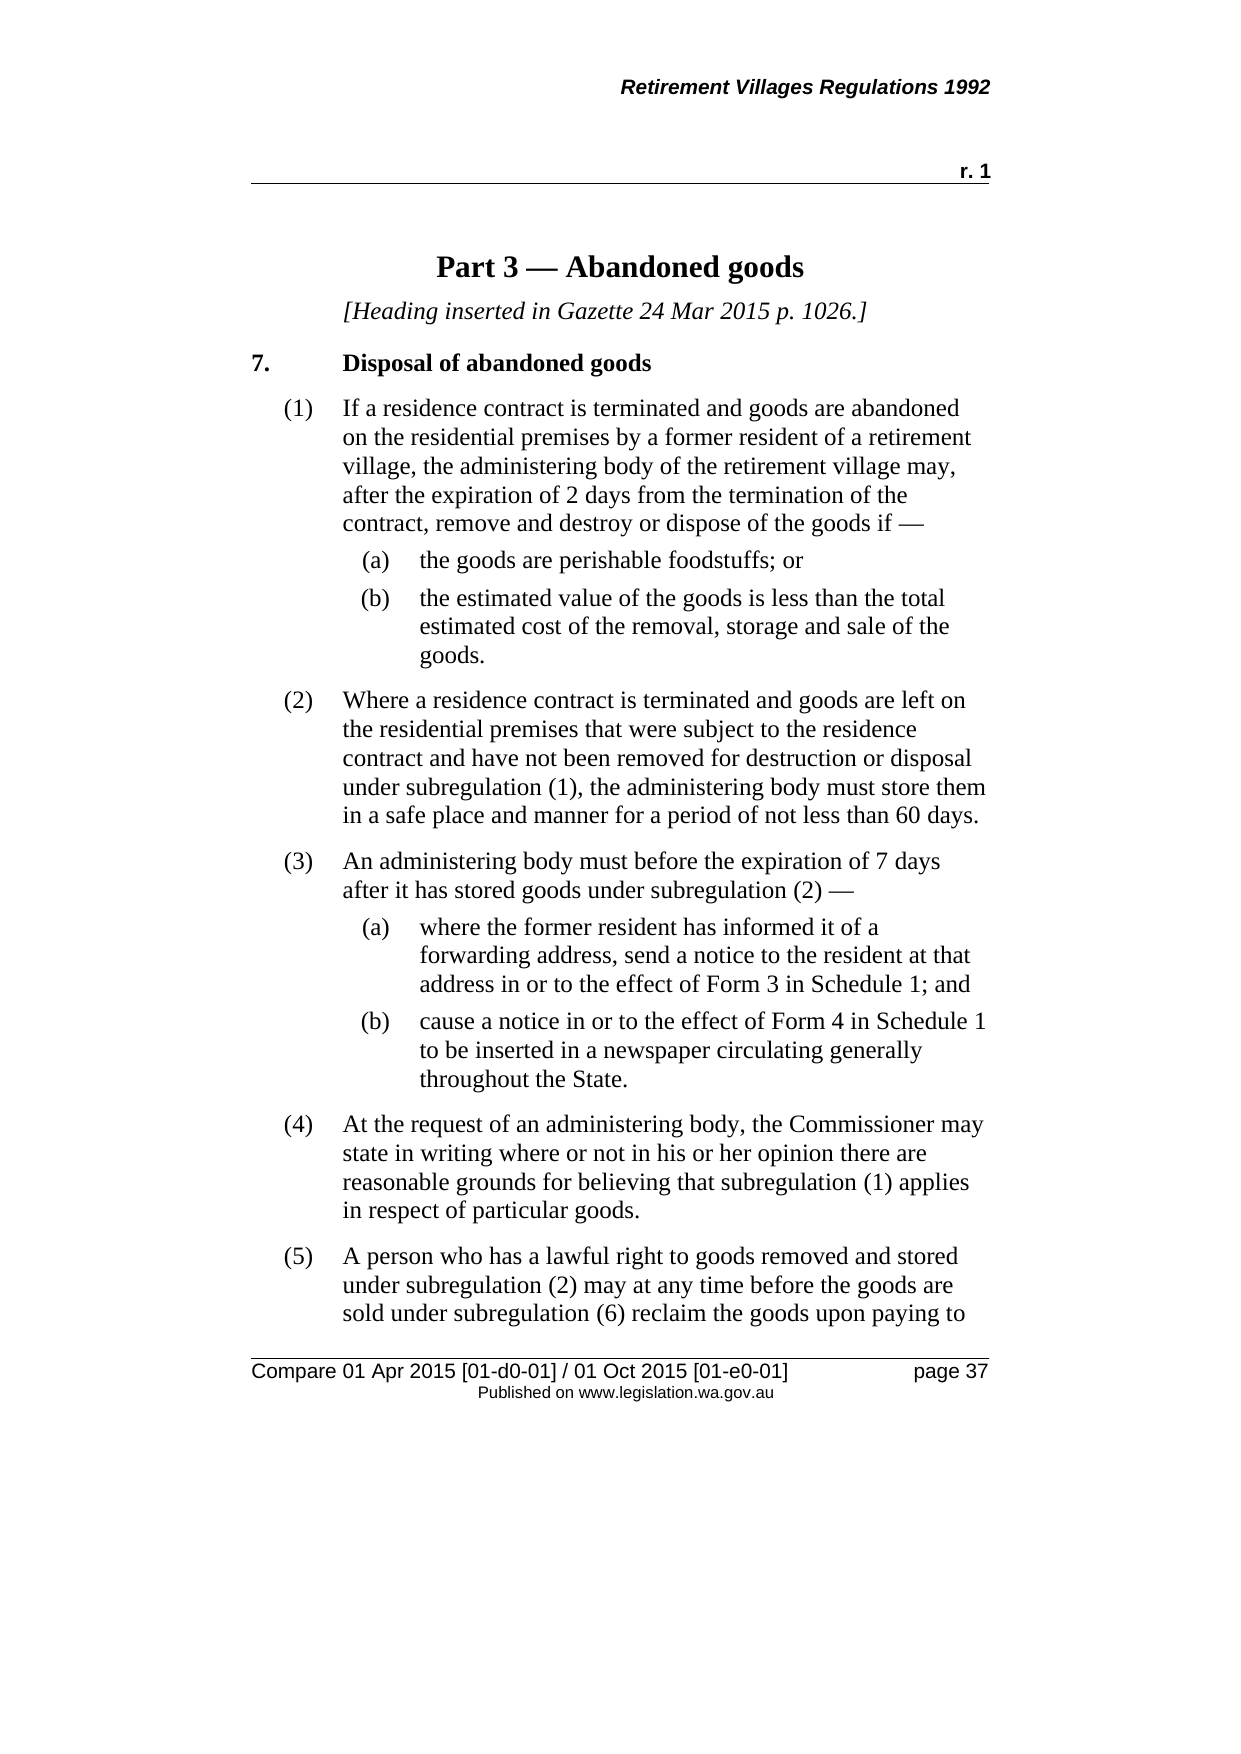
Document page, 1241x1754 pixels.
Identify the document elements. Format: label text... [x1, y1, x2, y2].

subtitle [Heading inserted in Gazette 24 Mar 2015 p. 1026.] [251, 296, 989, 325]
text (b) cause a notice in or to the effect of Form 4 in Schedule 1 to be inserted in a newspaper circulating generally throughout the State. [251, 1006, 989, 1093]
text (a) the goods are perishable foodstuffs; or [251, 546, 989, 574]
subtitle 7. Disposal of abandoned goods [251, 348, 989, 377]
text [251, 1241, 989, 1327]
text (2) Where a residence contract is terminated and goods are left on the residential premises that were subject to the residence contract and have not been removed for destruction or disposal under subregulation (1), the administering body must store them in a safe place and manner for a period of not less than 60 days. [251, 686, 989, 829]
subtitle Part 3 — Abandoned goods [251, 248, 989, 284]
text (1) If a residence contract is terminated and goods are abandoned on the residential premises by a former resident of a retirement village, the administering body of the retirement village may, after the expiration of 2 days from the termination of the contract, remove and destroy or dispose of the goods if — [251, 393, 989, 537]
text (b) the estimated value of the goods is less than the total estimated cost of the removal, storage and sale of the goods. [251, 583, 989, 669]
text (a) where the former resident has informed it of a forwarding address, send a notice to the resident at that address in or to the effect of Form 3 in Schedule 1; and [251, 912, 989, 998]
text (4) At the request of an administering body, the Commissioner may state in writing where or not in his or her opinion there are reasonable grounds for believing that subregulation (1) applies in respect of particular goods. [251, 1109, 989, 1224]
text (3) An administering body must before the expiration of 7 days after it has stored goods under subregulation (2) — [251, 846, 989, 903]
